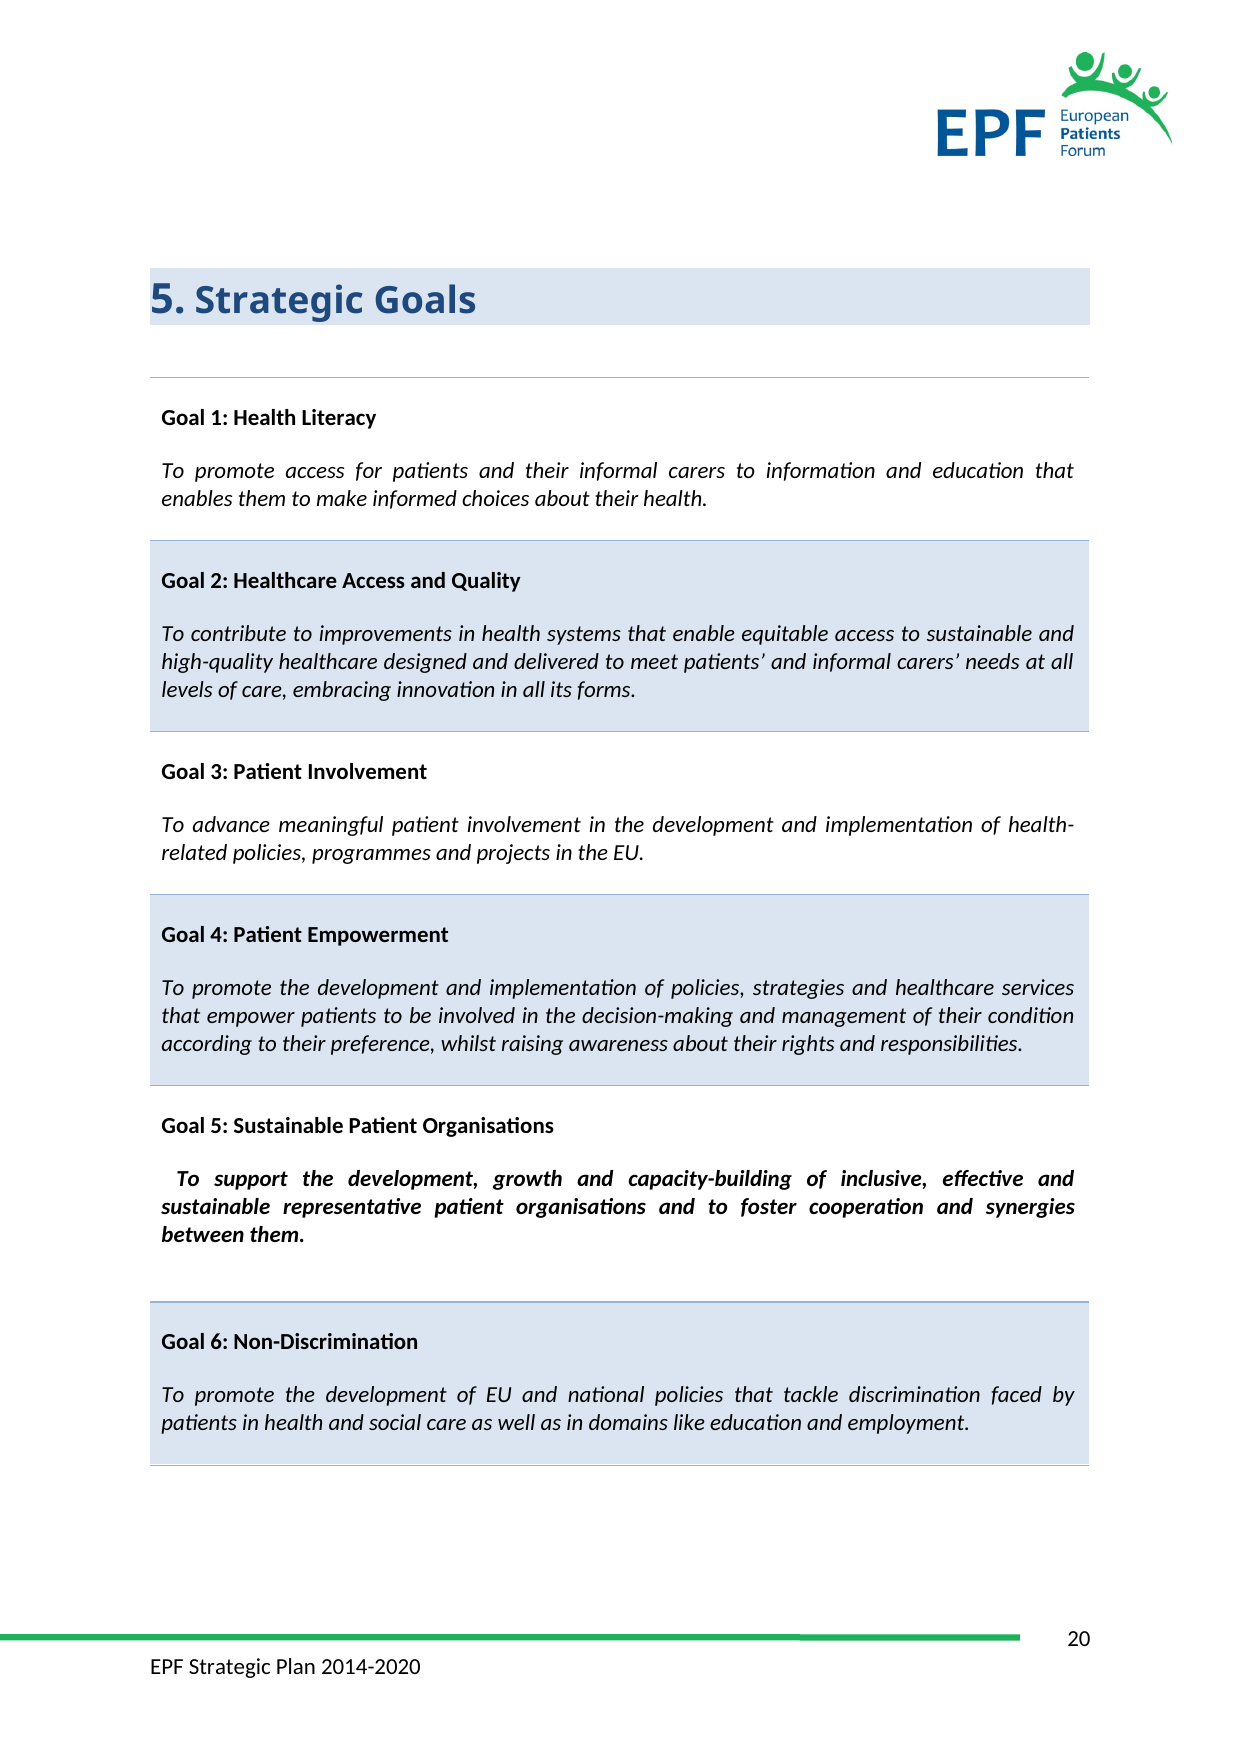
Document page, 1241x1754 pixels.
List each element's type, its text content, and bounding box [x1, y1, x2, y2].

table_cell Goal 5: Sustainable Patient Organisations To support the development, growth and capacity-building of inclusive, effective and sustainable representative patient organisations and to foster cooperation and synergies between them. [150, 1086, 1089, 1301]
picture [937, 52, 1173, 156]
table_cell Goal 2: Healthcare Access and Quality To contribute to improvements in health systems that enable equitable access to sustainable and high-quality healthcare designed and delivered to meet patients’ and informal carers’ needs at all levels of care, embracing innovation in all its forms. [150, 541, 1089, 731]
table_header Goal 1: Health Literacy To promote access for patients and their informal carers to information and education that enables them to make informed choices about their health. [150, 378, 1089, 540]
table_cell Goal 6: Non-Discrimination To promote the development of EU and national policies that tackle discrimination faced by patients in health and social care as well as in domains like education and employment. [150, 1303, 1089, 1464]
subtitle Strategic Goals [150, 268, 1090, 325]
table_cell Goal 3: Patient Involvement To advance meaningful patient involvement in the development and implementation of health-related policies, programmes and projects in the EU. [150, 732, 1089, 894]
table_cell Goal 4: Patient Empowerment To promote the development and implementation of policies, strategies and healthcare services that empower patients to be involved in the decision-making and management of their condition according to their preference, whilst raising awareness about their rights and responsibilities. [150, 895, 1089, 1085]
